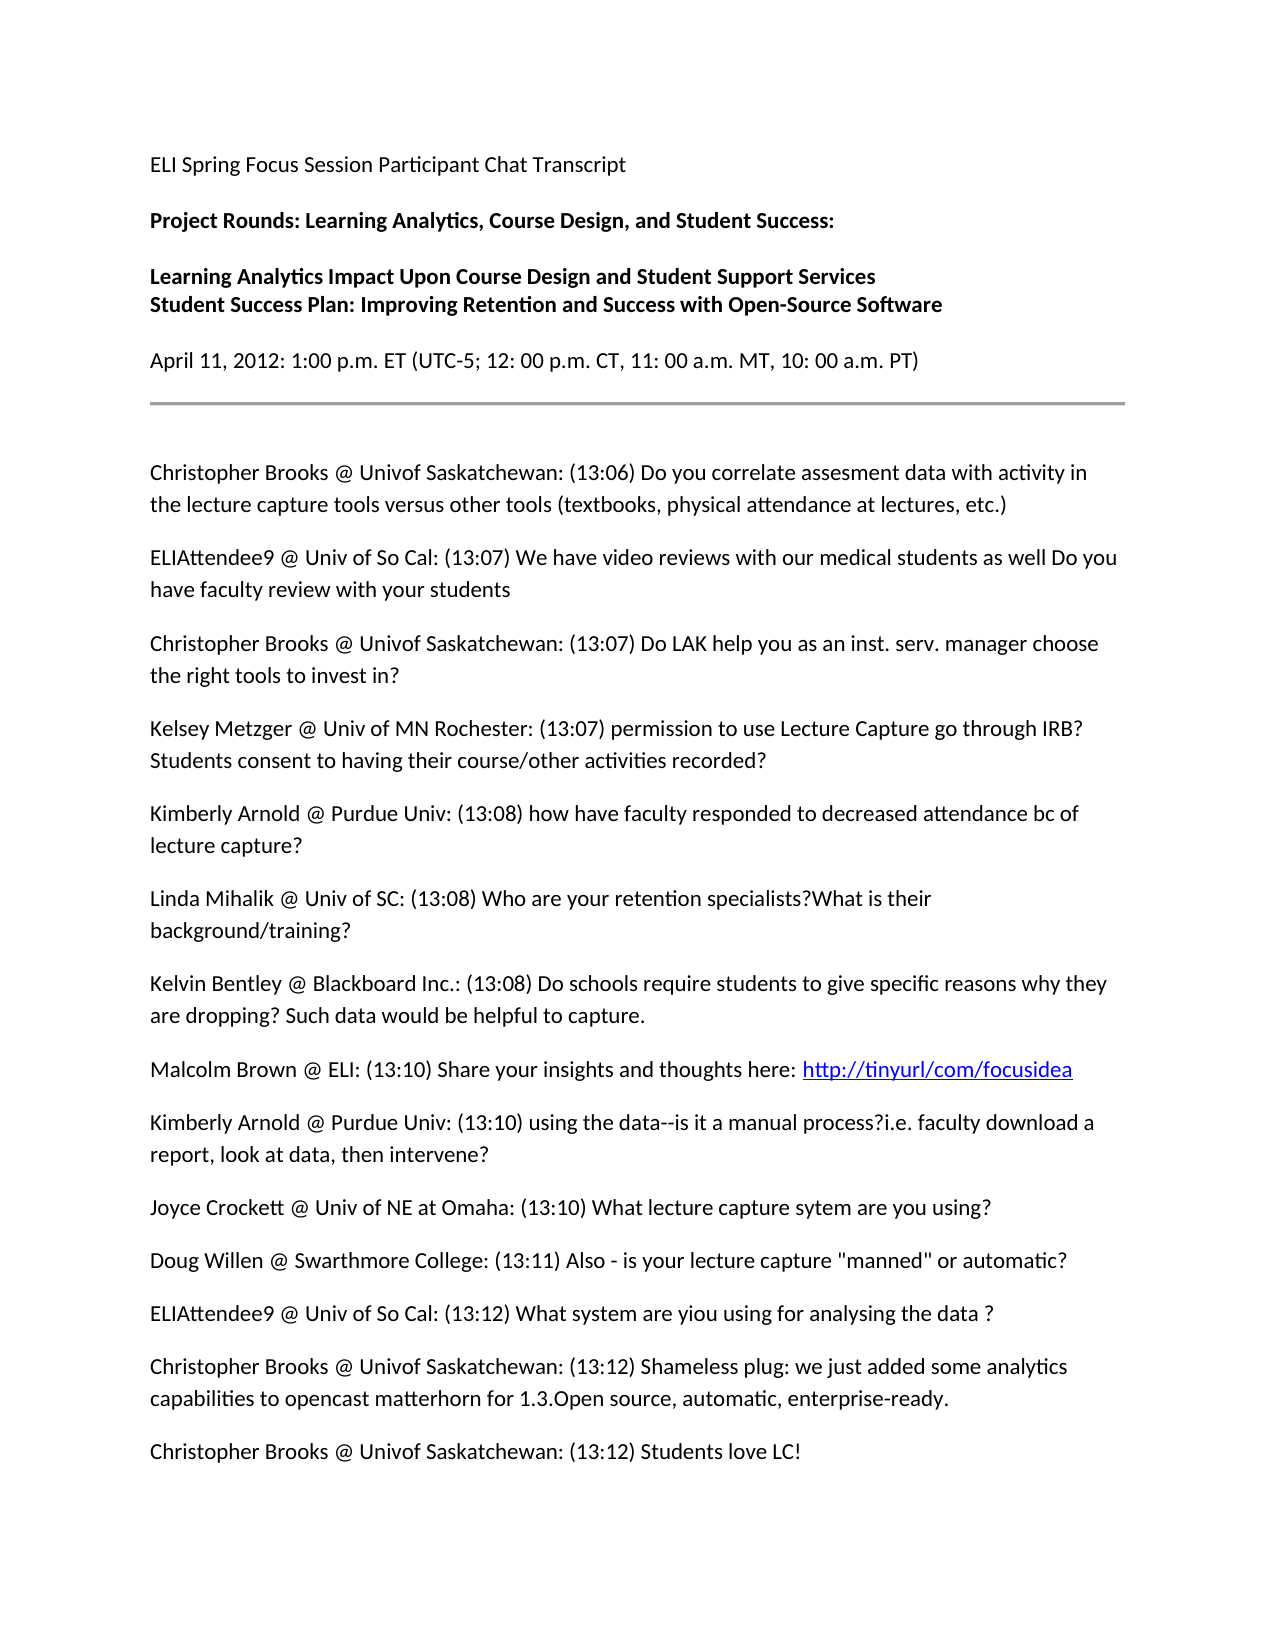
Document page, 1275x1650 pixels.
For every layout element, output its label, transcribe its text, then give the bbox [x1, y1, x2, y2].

text Malcolm Brown @ ELI: (13:10) Share your insights and thoughts here: http://tinyurl/com/focusidea [150, 1055, 1125, 1083]
text Joyce Crockett @ Univ of NE at Omaha: (13:10) What lecture capture sytem are you using? [150, 1193, 1125, 1221]
text Kimberly Arnold @ Purdue Univ: (13:08) how have faculty responded to decreased attendance bc of lecture capture? [150, 799, 1125, 859]
text Christopher Brooks @ Univof Saskatchewan: (13:06) Do you correlate assesment data with activity in the lecture capture tools versus other tools (textbooks, physical attendance at lectures, etc.) [150, 458, 1125, 518]
text Kelsey Metzger @ Univ of MN Rochester: (13:07) permission to use Lecture Capture go through IRB? Students consent to having their course/other activities recorded? [150, 714, 1125, 774]
text Christopher Brooks @ Univof Saskatchewan: (13:12) Shameless plug: we just added some analytics capabilities to opencast matterhorn for 1.3.Open source, automatic, enterprise-ready. [150, 1352, 1125, 1412]
text ELI Spring Focus Session Participant Chat Transcript [150, 150, 1125, 178]
text Christopher Brooks @ Univof Saskatchewan: (13:12) Students love LC! [150, 1437, 1125, 1465]
text Kimberly Arnold @ Purdue Univ: (13:10) using the data--is it a manual process?i.e. faculty download a report, look at data, then intervene? [150, 1108, 1125, 1168]
text ELIAttendee9 @ Univ of So Cal: (13:07) We have video reviews with our medical students as well Do you have faculty review with your students [150, 543, 1125, 604]
text April 11, 2012: 1:00 p.m. ET (UTC-5; 12: 00 p.m. CT, 11: 00 a.m. MT, 10: 00 a.m. PT) [150, 346, 1125, 374]
text Learning Analytics Impact Upon Course Design and Student Support Services [150, 262, 1125, 290]
text Doug Willen @ Swarthmore College: (13:11) Also - is your lecture capture "manned" or automatic? [150, 1246, 1125, 1274]
text Linda Mihalik @ Univ of SC: (13:08) Who are your retention specialists?What is their background/training? [150, 884, 1125, 944]
text Project Rounds: Learning Analytics, Course Design, and Student Success: [150, 206, 1125, 234]
text Christopher Brooks @ Univof Saskatchewan: (13:07) Do LAK help you as an inst. serv. manager choose the right tools to invest in? [150, 629, 1125, 689]
text Student Success Plan: Improving Retention and Success with Open-Source Software [150, 290, 1125, 318]
text ELIAttendee9 @ Univ of So Cal: (13:12) What system are yiou using for analysing the data ? [150, 1299, 1125, 1327]
text Kelvin Bentley @ Blackboard Inc.: (13:08) Do schools require students to give specific reasons why they are dropping? Such data would be helpful to capture. [150, 969, 1125, 1030]
